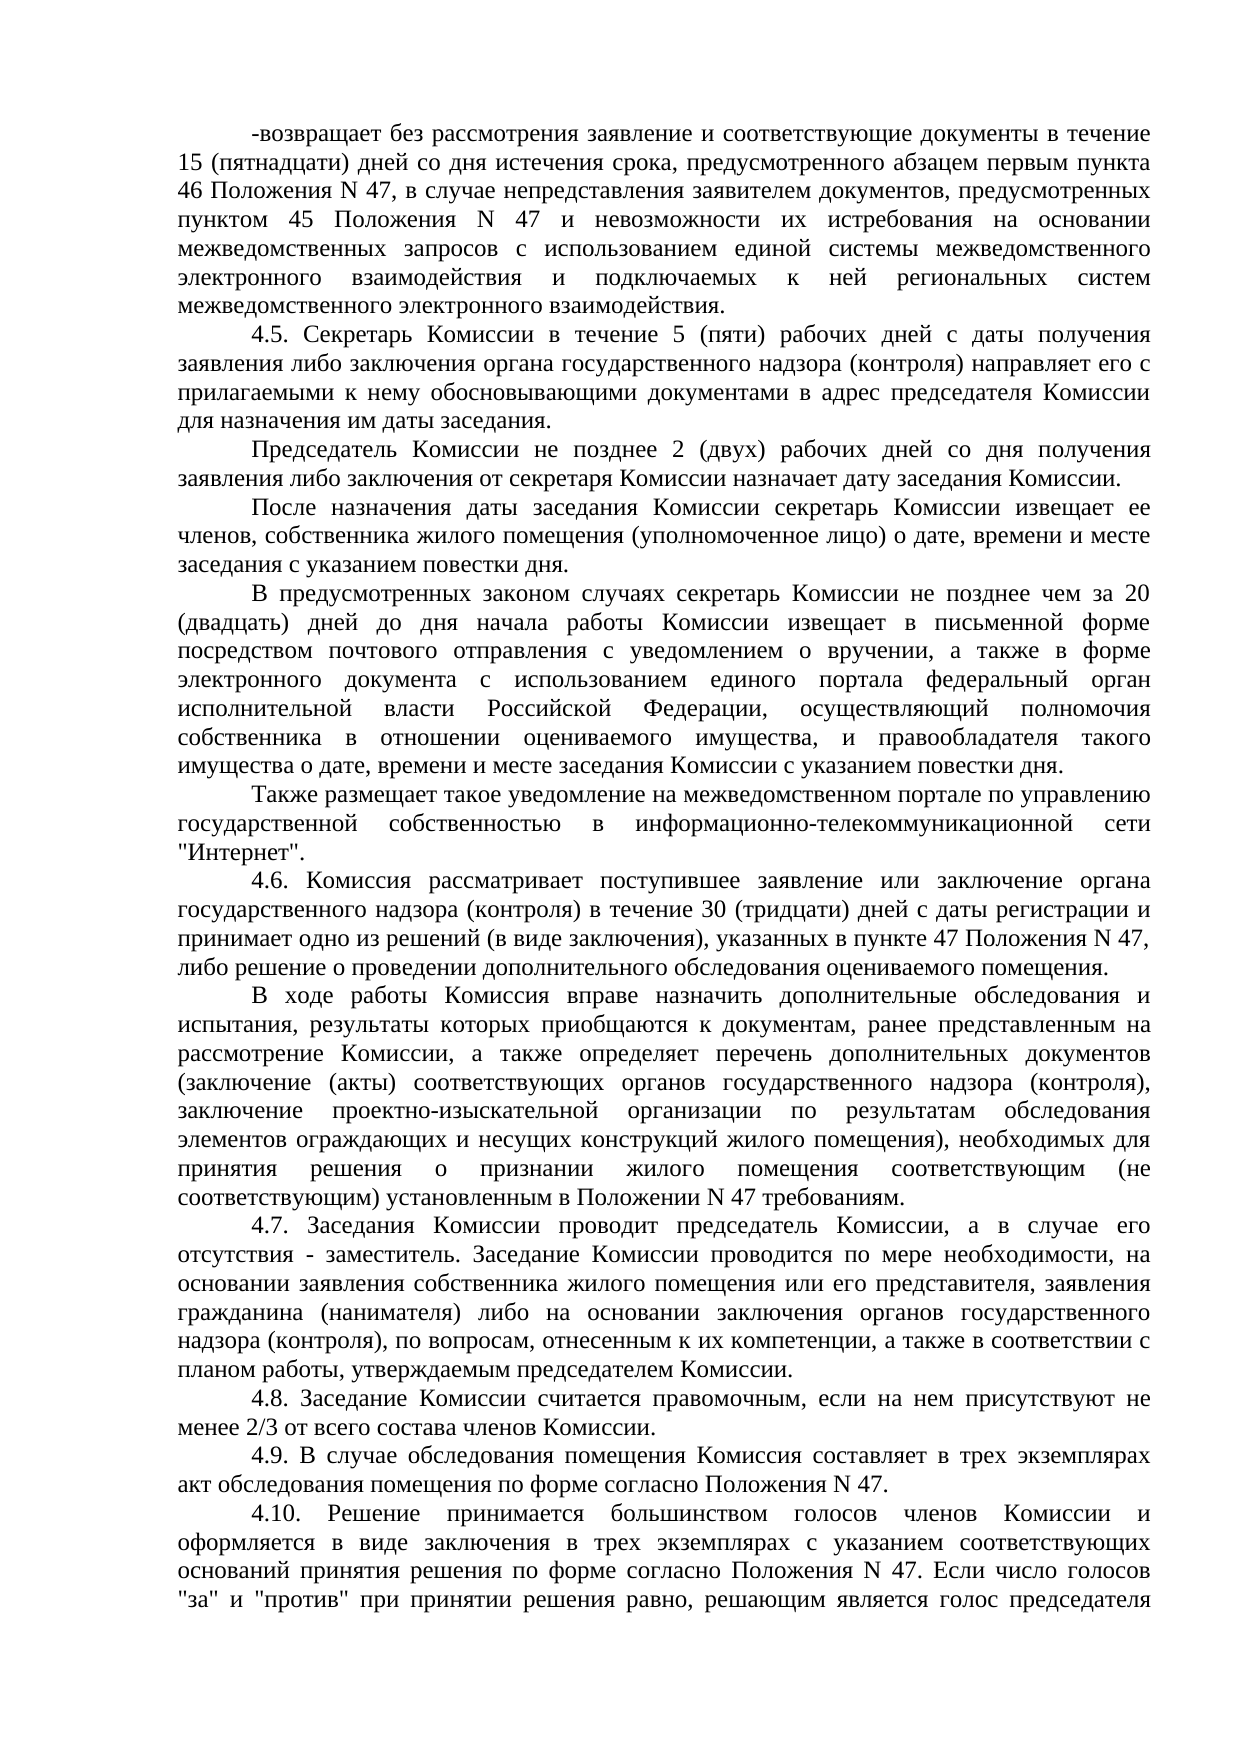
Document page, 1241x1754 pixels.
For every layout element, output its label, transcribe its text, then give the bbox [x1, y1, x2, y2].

text 4.9. В случае обследования помещения Комиссия составляет в трех экземплярах акт обследования помещения по форме согласно Положения N 47. [177, 1441, 1152, 1498]
text 4.7. Заседания Комиссии проводит председатель Комиссии, а в случае его отсутствия - заместитель. Заседание Комиссии проводится по мере необходимости, на основании заявления собственника жилого помещения или его представителя, заявления гражданина (нанимателя) либо на основании заключения органов государственного надзора (контроля), по вопросам, отнесенным к их компетенции, а также в соответствии с планом работы, утверждаемым председателем Комиссии. [177, 1211, 1152, 1383]
text Также размещает такое уведомление на межведомственном портале по управлению государственной собственностью в информационно-телекоммуникационной сети "Интернет". [177, 779, 1152, 866]
text -возвращает без рассмотрения заявление и соответствующие документы в течение 15 (пятнадцати) дней со дня истечения срока, предусмотренного абзацем первым пункта 46 Положения N 47, в случае непредставления заявителем документов, предусмотренных пунктом 45 Положения N 47 и невозможности их истребования на основании межведомственных запросов с использованием единой системы межведомственного электронного взаимодействия и подключаемых к ней региональных систем межведомственного электронного взаимодействия. [177, 118, 1152, 319]
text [177, 1498, 1152, 1613]
text В предусмотренных законом случаях секретарь Комиссии не позднее чем за 20 (двадцать) дней до дня начала работы Комиссии извещает в письменной форме посредством почтового отправления с уведомлением о вручении, а также в форме электронного документа с использованием единого портала федеральный орган исполнительной власти Российской Федерации, осуществляющий полномочия собственника в отношении оцениваемого имущества, и правообладателя такого имущества о дате, времени и месте заседания Комиссии с указанием повестки дня. [177, 578, 1152, 779]
text 4.5. Секретарь Комиссии в течение 5 (пяти) рабочих дней с даты получения заявления либо заключения органа государственного надзора (контроля) направляет его с прилагаемыми к нему обосновывающими документами в адрес председателя Комиссии для назначения им даты заседания. [177, 319, 1152, 434]
text После назначения даты заседания Комиссии секретарь Комиссии извещает ее членов, собственника жилого помещения (уполномоченное лицо) о дате, времени и месте заседания с указанием повестки дня. [177, 492, 1152, 578]
text 4.6. Комиссия рассматривает поступившее заявление или заключение органа государственного надзора (контроля) в течение 30 (тридцати) дней с даты регистрации и принимает одно из решений (в виде заключения), указанных в пункте 47 Положения N 47, либо решение о проведении дополнительного обследования оцениваемого помещения. [177, 866, 1152, 981]
text 4.8. Заседание Комиссии считается правомочным, если на нем присутствуют не менее 2/3 от всего состава членов Комиссии. [177, 1383, 1152, 1441]
text Председатель Комиссии не позднее 2 (двух) рабочих дней со дня получения заявления либо заключения от секретаря Комиссии назначает дату заседания Комиссии. [177, 434, 1152, 492]
text В ходе работы Комиссия вправе назначить дополнительные обследования и испытания, результаты которых приобщаются к документам, ранее представленным на рассмотрение Комиссии, а также определяет перечень дополнительных документов (заключение (акты) соответствующих органов государственного надзора (контроля), заключение проектно-изыскательной организации по результатам обследования элементов ограждающих и несущих конструкций жилого помещения), необходимых для принятия решения о признании жилого помещения соответствующим (не соответствующим) установленным в Положении N 47 требованиям. [177, 981, 1152, 1211]
